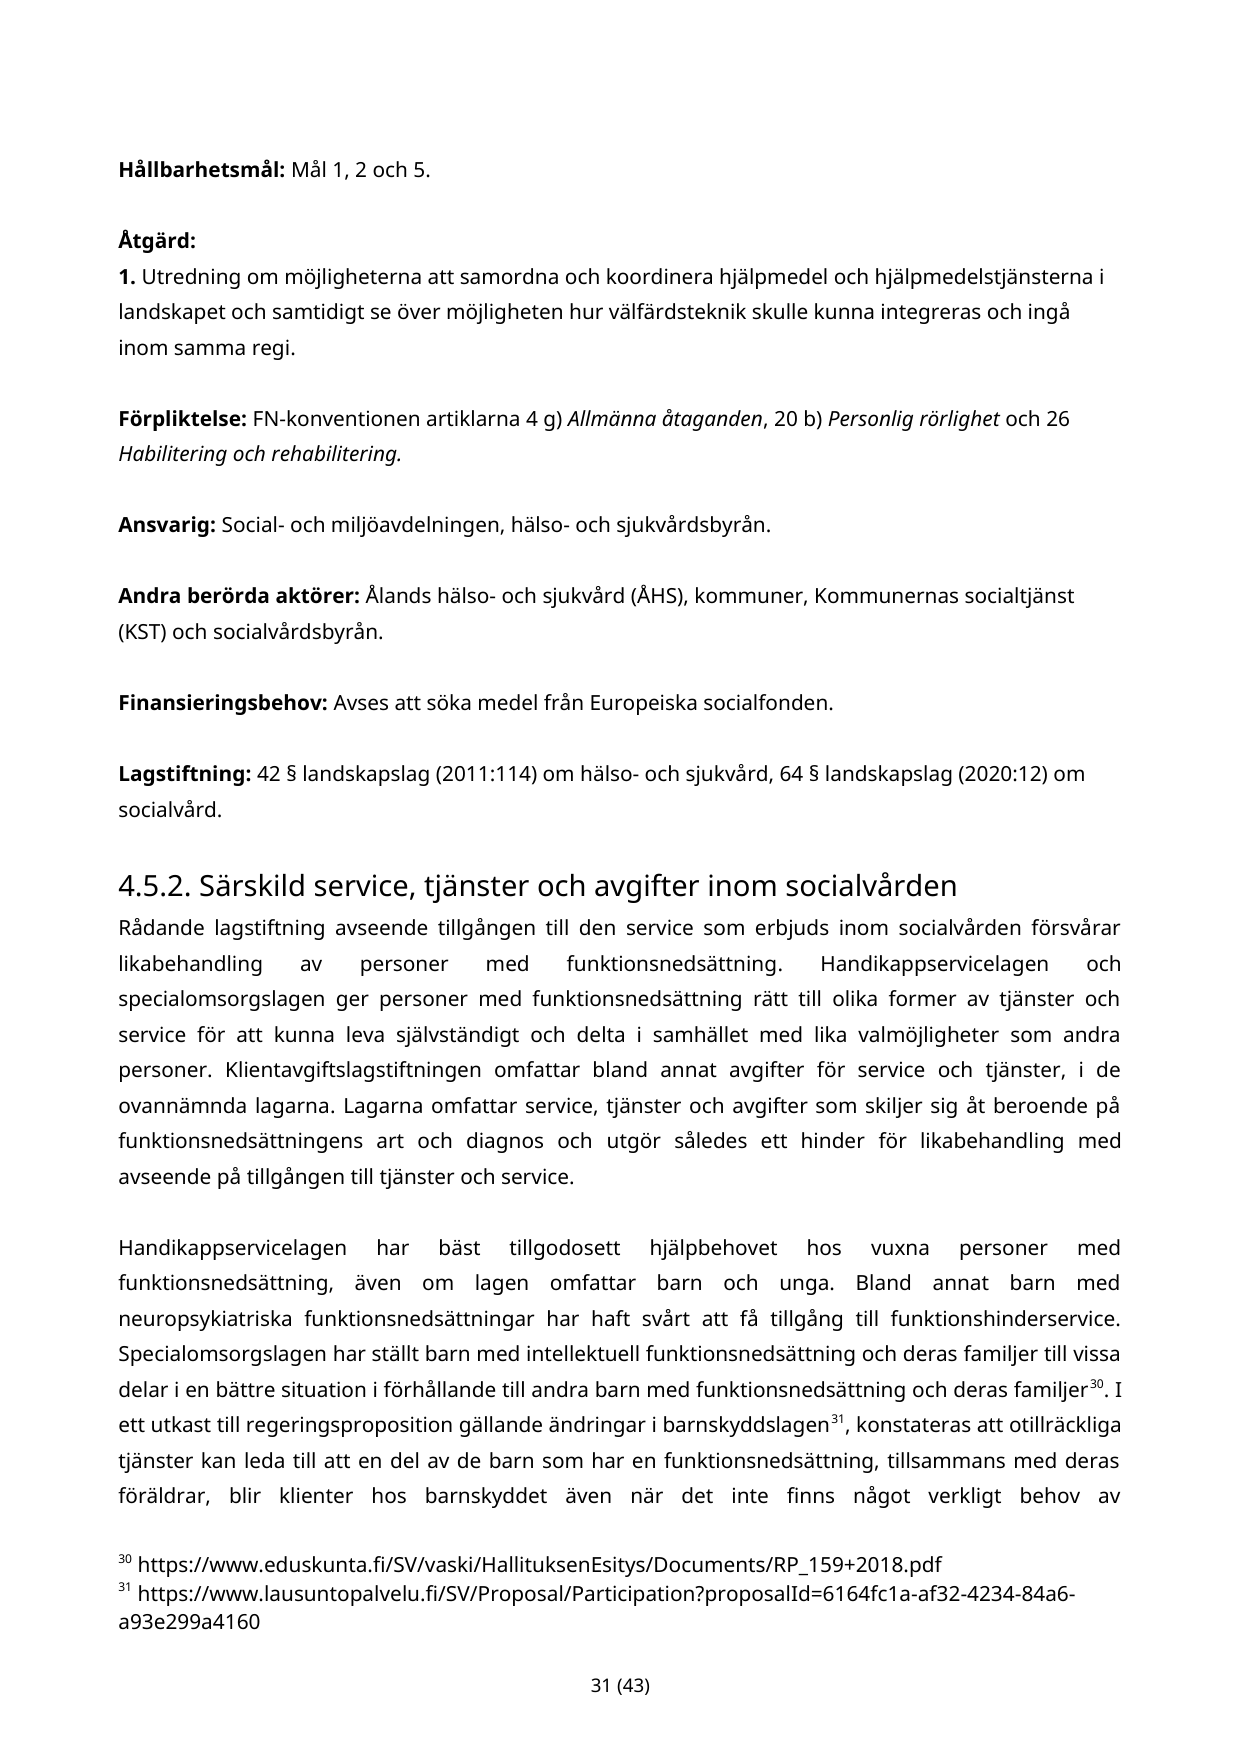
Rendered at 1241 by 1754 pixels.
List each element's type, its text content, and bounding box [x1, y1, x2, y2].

text Finansieringsbehov: Avses att söka medel från Europeiska socialfonden. [118, 688, 1122, 717]
text Förpliktelse: FN-konventionen artiklarna 4 g) Allmänna åtaganden, 20 b) Personlig rörlighet och 26 Habilitering och rehabilitering. [118, 404, 1122, 468]
text Åtgärd: [118, 226, 1122, 255]
text Ansvarig: Social- och miljöavdelningen, hälso- och sjukvårdsbyrån. [118, 511, 1122, 539]
subtitle 4.5.2. Särskild service, tjänster och avgifter inom socialvården [118, 866, 1122, 905]
text Hållbarhetsmål: Mål 1, 2 och 5. [118, 155, 1122, 184]
text 1. Utredning om möjligheterna att samordna och koordinera hjälpmedel och hjälpmedelstjänsterna i landskapet och samtidigt se över möjligheten hur välfärdsteknik skulle kunna integreras och ingå inom samma regi. [118, 262, 1122, 361]
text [118, 1233, 1122, 1510]
text Rådande lagstiftning avseende tillgången till den service som erbjuds inom socialvården försvårar likabehandling av personer med funktionsnedsättning. Handikappservicelagen och specialomsorgslagen ger personer med funktionsnedsättning rätt till olika former av tjänster och service för att kunna leva självständigt och delta i samhället med lika valmöjligheter som andra personer. Klientavgiftslagstiftningen omfattar bland annat avgifter för service och tjänster, i de ovannämnda lagarna. Lagarna omfattar service, tjänster och avgifter som skiljer sig åt beroende på funktionsnedsättningens art och diagnos och utgör således ett hinder för likabehandling med avseende på tillgången till tjänster och service. [118, 913, 1122, 1190]
text Andra berörda aktörer: Ålands hälso- och sjukvård (ÅHS), kommuner, Kommunernas socialtjänst (KST) och socialvårdsbyrån. [118, 582, 1122, 646]
text Lagstiftning: 42 § landskapslag (2011:114) om hälso- och sjukvård, 64 § landskapslag (2020:12) om socialvård. [118, 759, 1122, 823]
